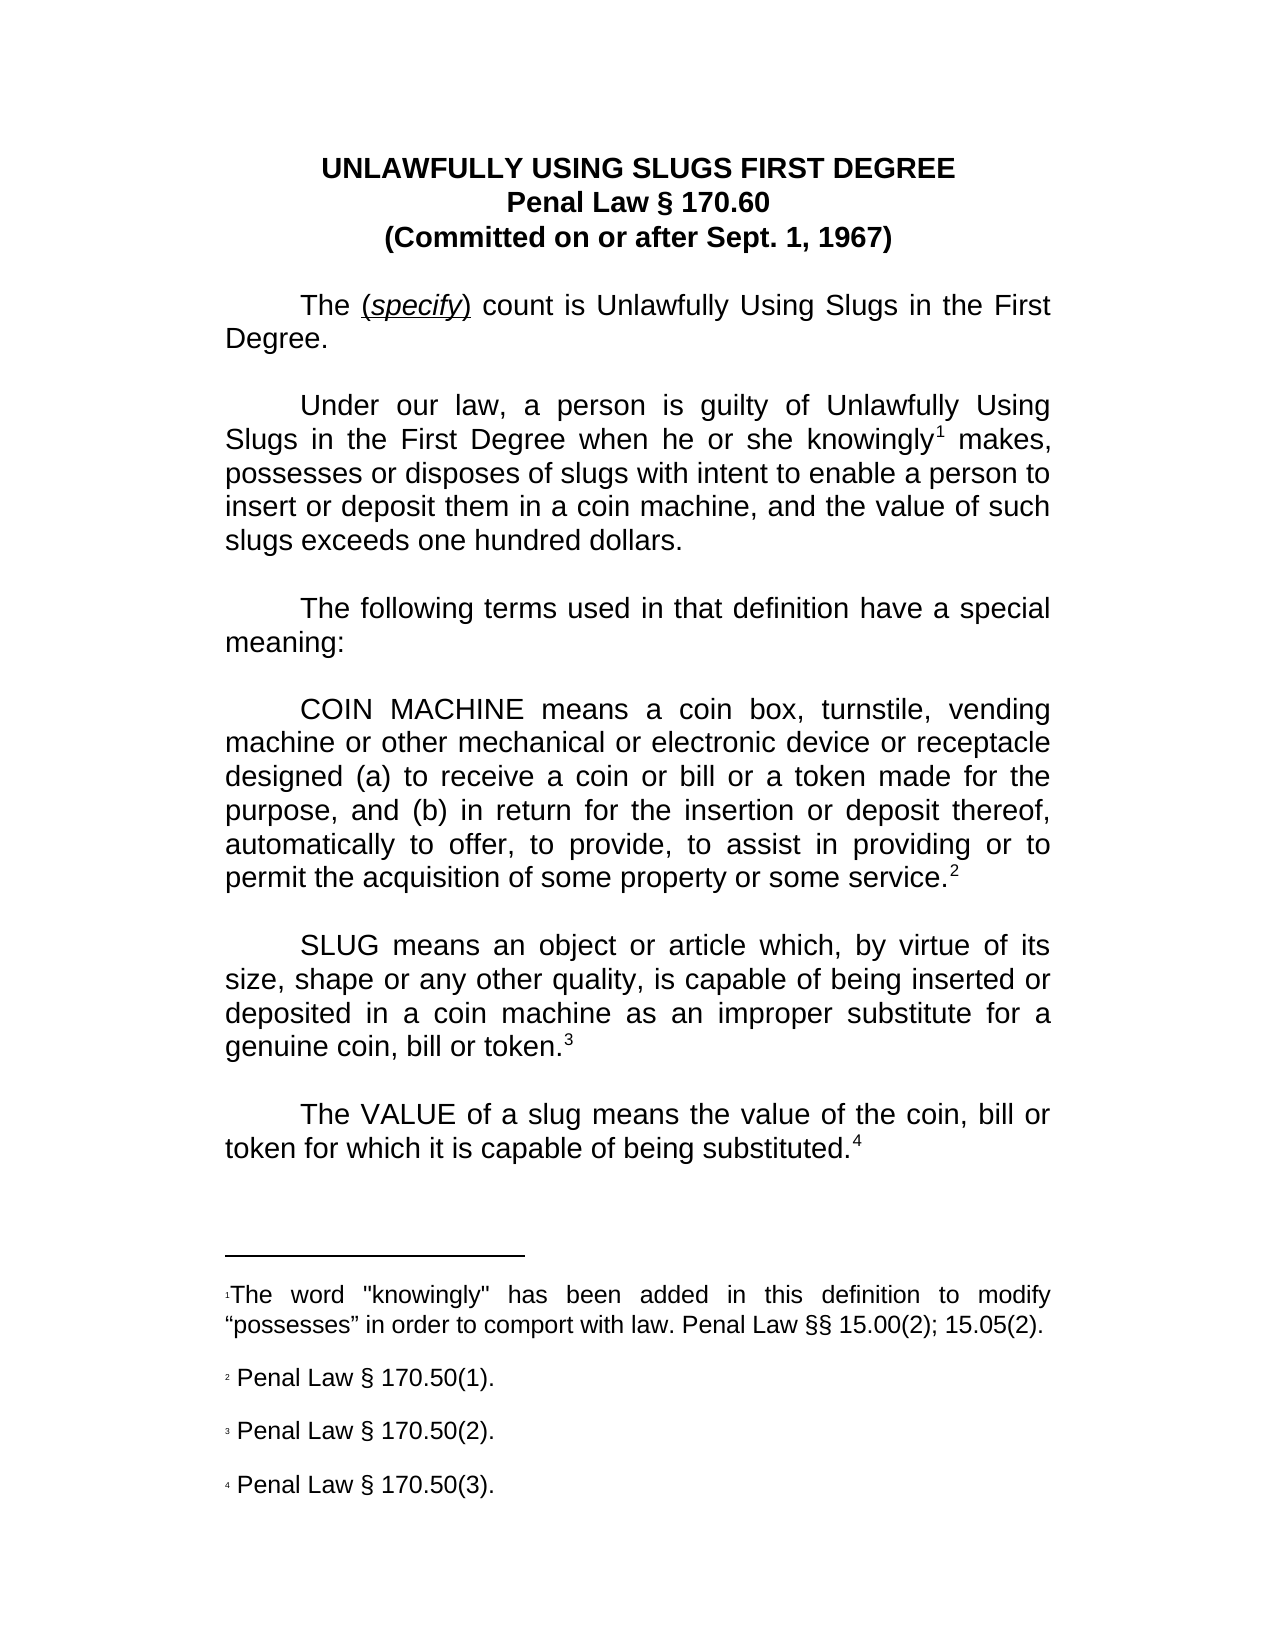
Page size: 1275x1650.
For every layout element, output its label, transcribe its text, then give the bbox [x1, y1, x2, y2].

text UNLAWFULLY USING SLUGS FIRST DEGREE [225, 151, 1052, 185]
text Under our law, a person is guilty of Unlawfully Using Slugs in the First Degree when he or she knowingly1 makes, possesses or disposes of slugs with intent to enable a person to insert or deposit them in a coin machine, and the value of such slugs exceeds one hundred dollars. [225, 389, 1052, 557]
text 2 Penal Law § 170.50(1). [225, 1363, 1052, 1392]
text The VALUE of a slug means the value of the coin, bill or token for which it is capable of being substituted.4 [225, 1098, 1052, 1165]
text COIN MACHINE means a coin box, turnstile, vending machine or other mechanical or electronic device or receptacle designed (a) to receive a coin or bill or a token made for the purpose, and (b) in return for the insertion or deposit thereof, automatically to offer, to provide, to assist in providing or to permit the acquisition of some property or some service.2 [225, 692, 1052, 894]
text 4 Penal Law § 170.50(3). [225, 1471, 1052, 1499]
text Penal Law § 170.60 [225, 185, 1052, 220]
text 1The word "knowingly" has been added in this definition to modify “possesses” in order to comport with law. Penal Law §§ 15.00(2); 15.05(2). [225, 1281, 1052, 1339]
text The (specify) count is Unlawfully Using Slugs in the First Degree. [225, 288, 1052, 355]
text The following terms used in that definition have a special meaning: [225, 591, 1052, 659]
text SLUG means an object or article which, by virtue of its size, shape or any other quality, is capable of being inserted or deposited in a coin machine as an improper substitute for a genuine coin, bill or token.3 [225, 928, 1052, 1063]
text (Committed on or after Sept. 1, 1967) [225, 220, 1052, 254]
text 3 Penal Law § 170.50(2). [225, 1417, 1052, 1446]
